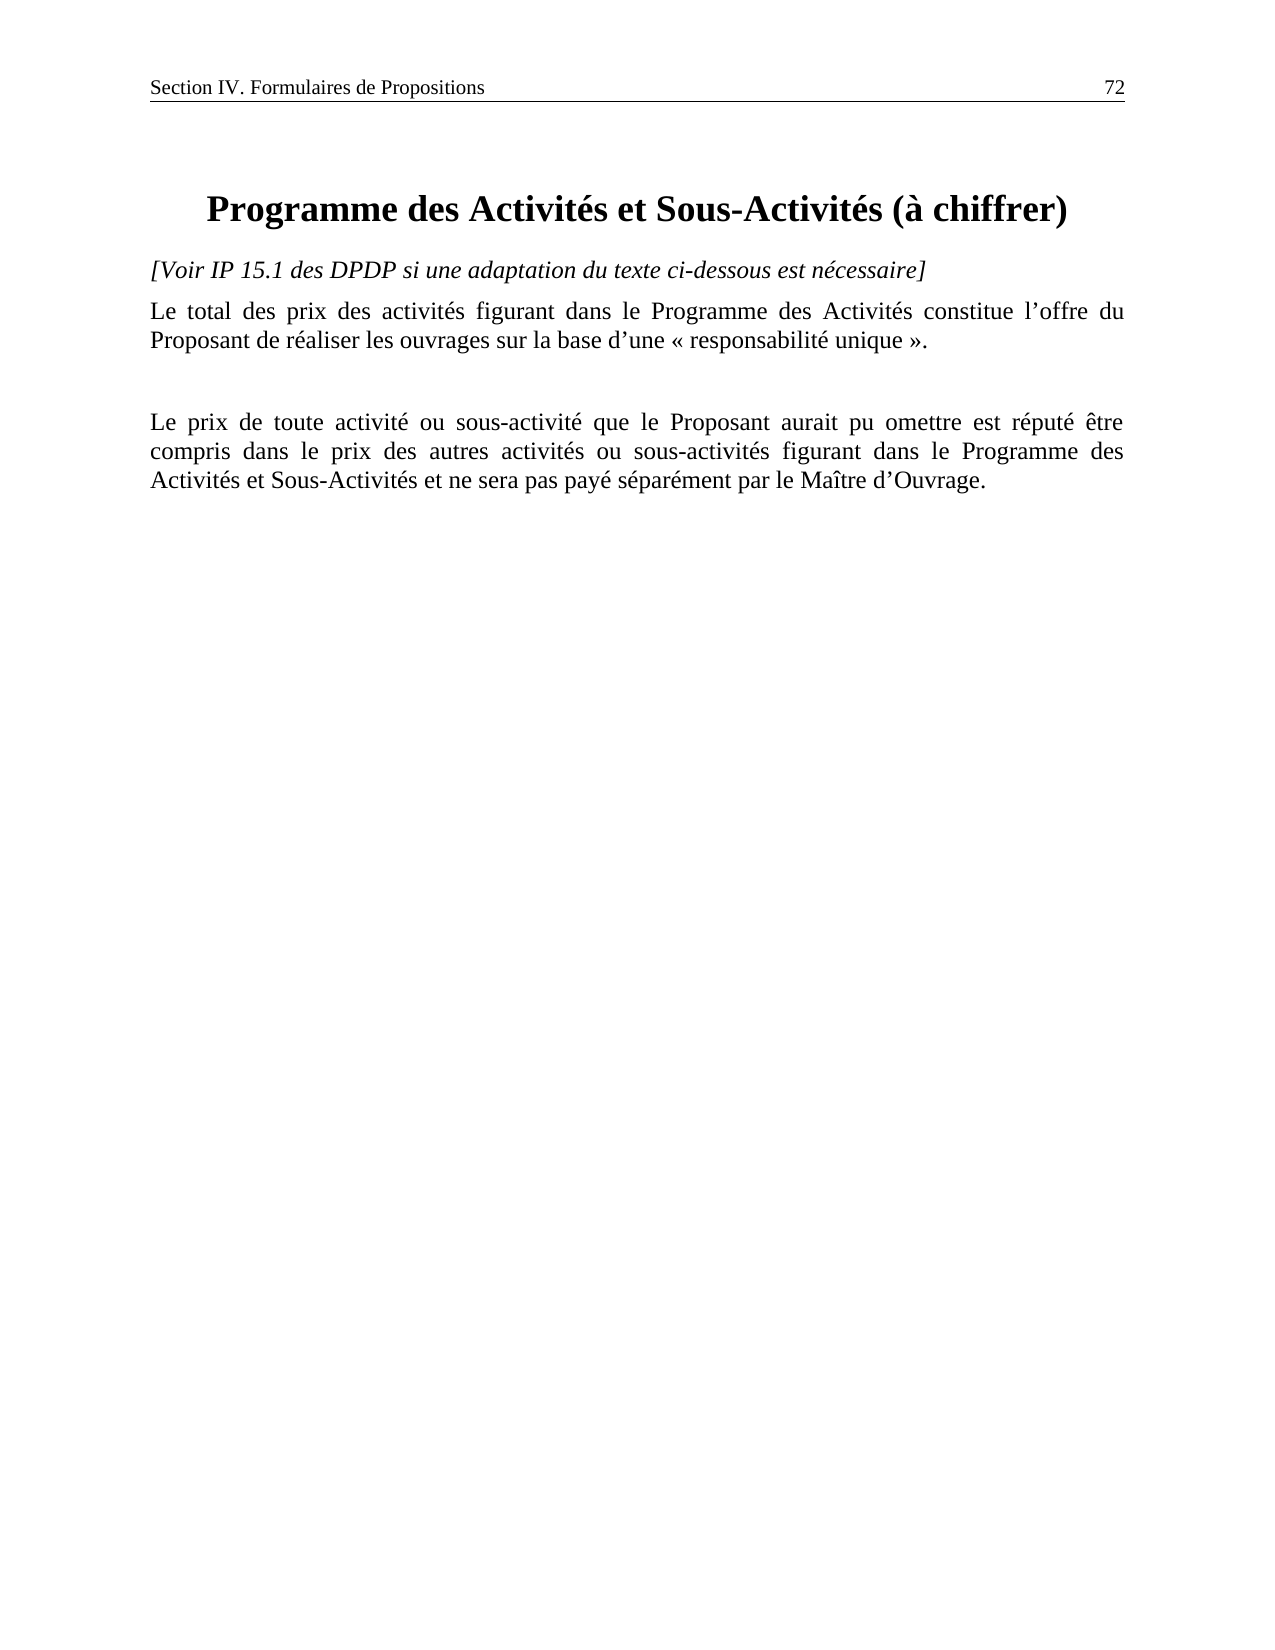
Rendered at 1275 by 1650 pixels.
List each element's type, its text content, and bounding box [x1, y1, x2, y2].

text Le total des prix des activités figurant dans le Programme des Activités constitue l’offre du Proposant de réaliser les ouvrages sur la base d’une « responsabilité unique ». [150, 296, 1125, 353]
text Programme des Activités et Sous-Activités (à chiffrer) [150, 187, 1125, 230]
text Le prix de toute activité ou sous-activité que le Proposant aurait pu omettre est réputé être compris dans le prix des autres activités ou sous-activités figurant dans le Programme des Activités et Sous-Activités et ne sera pas payé séparément par le Maître d’Ouvrage. [150, 407, 1125, 493]
text [Voir IP 15.1 des DPDP si une adaptation du texte ci-dessous est nécessaire] [150, 255, 1125, 283]
